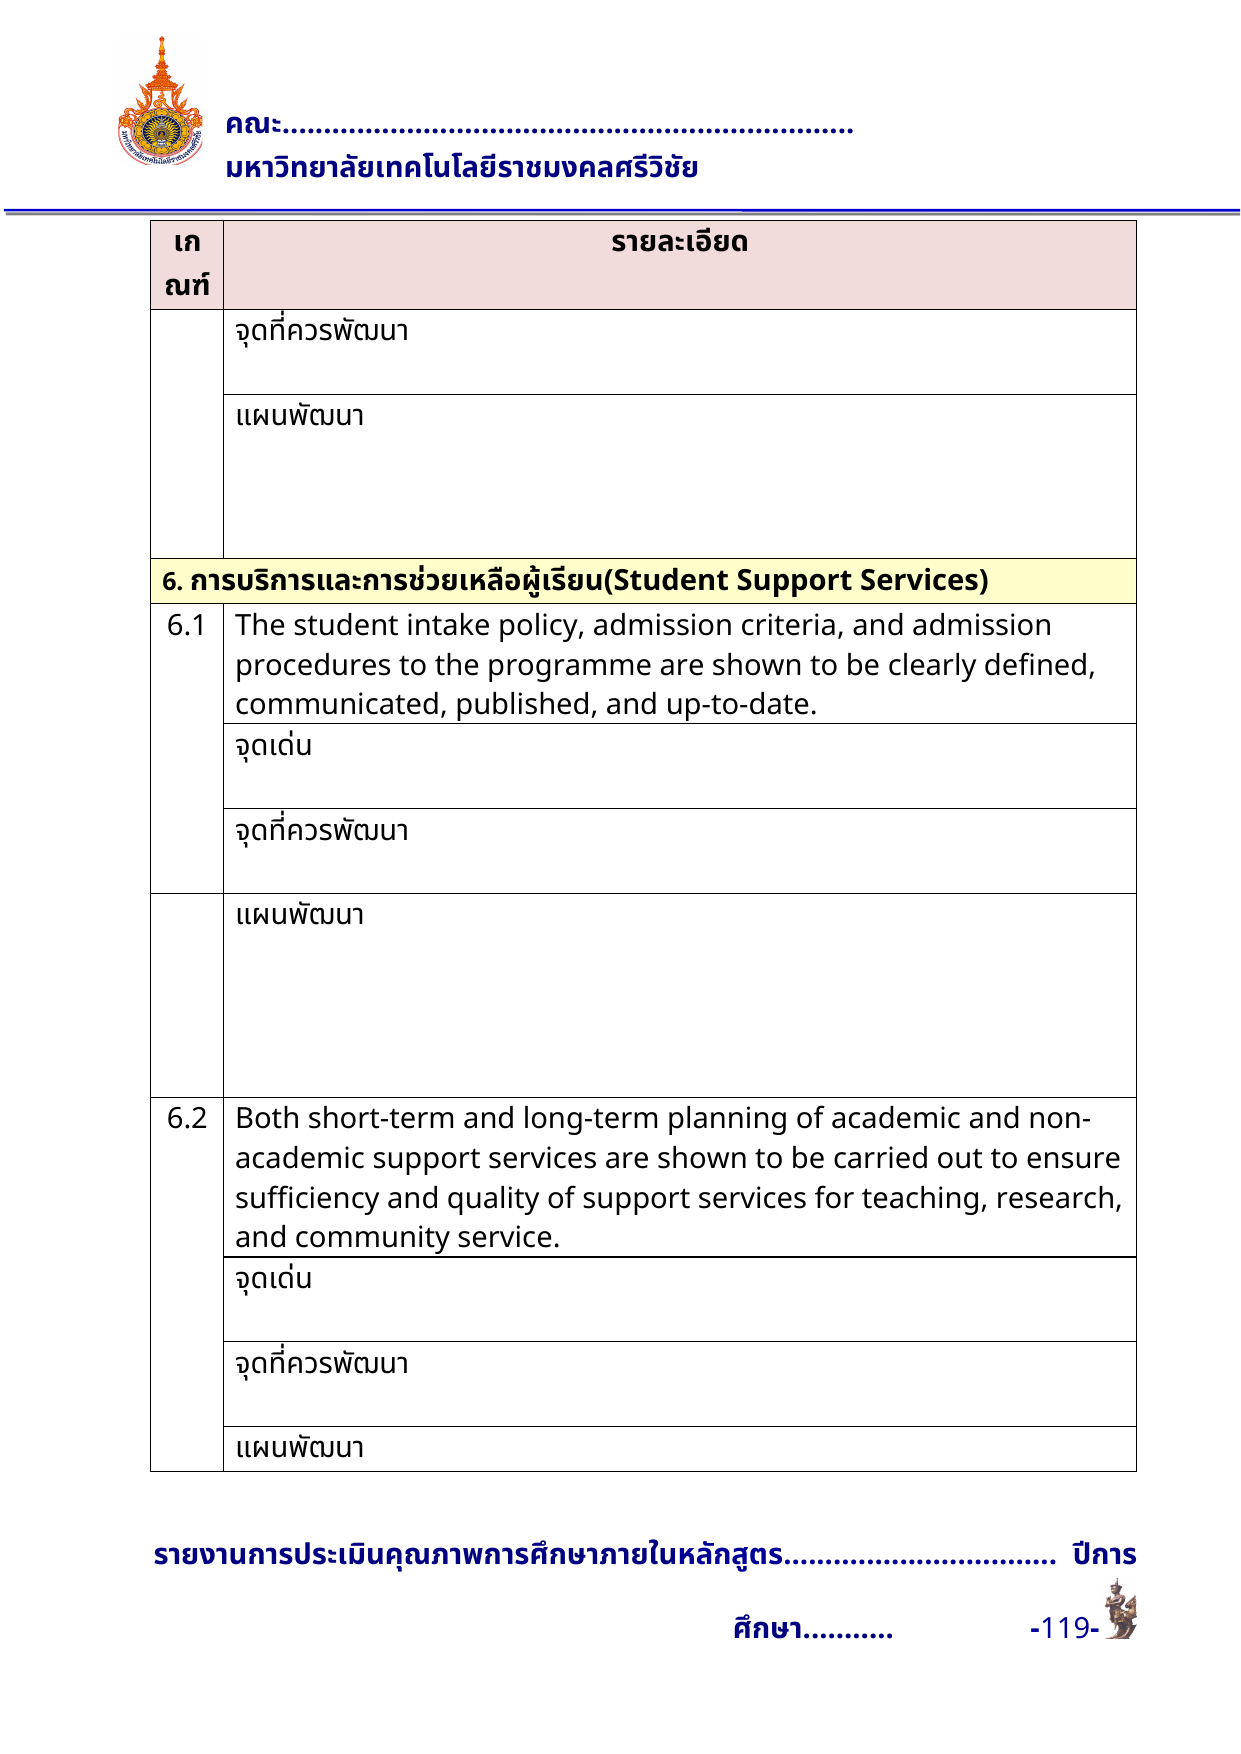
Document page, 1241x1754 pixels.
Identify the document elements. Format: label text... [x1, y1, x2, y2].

table_header เกณฑ์ [151, 221, 223, 309]
table_cell แผนพัฒนา [224, 1427, 1136, 1471]
table_cell Both short-term and long-term planning of academic and non-academic support services are shown to be carried out to ensure sufficiency and quality of support services for teaching, research, and community service. [224, 1098, 1136, 1256]
table_cell 6.1 [151, 604, 223, 893]
table_cell จุดที่ควรพัฒนา [224, 1342, 1136, 1426]
table_cell จุดที่ควรพัฒนา [224, 310, 1136, 393]
table_cell จุดเด่น [224, 1258, 1136, 1341]
picture [118, 36, 203, 165]
picture [1099, 1577, 1138, 1639]
table_cell 6.2 [151, 1098, 223, 1471]
table_cell แผนพัฒนา [224, 894, 1136, 1097]
table_header รายละเอียด [224, 221, 1136, 309]
table_cell [151, 894, 223, 1097]
table_cell 6. การบริการและการช่วยเหลือผู้เรียน(Student Support Services) [151, 559, 1136, 603]
table_cell แผนพัฒนา [224, 395, 1136, 558]
table_cell จุดเด่น [224, 724, 1136, 808]
table_cell The student intake policy, admission criteria, and admission procedures to the programme are shown to be clearly defined, communicated, published, and up-to-date. [224, 604, 1136, 723]
table_cell จุดที่ควรพัฒนา [224, 809, 1136, 893]
